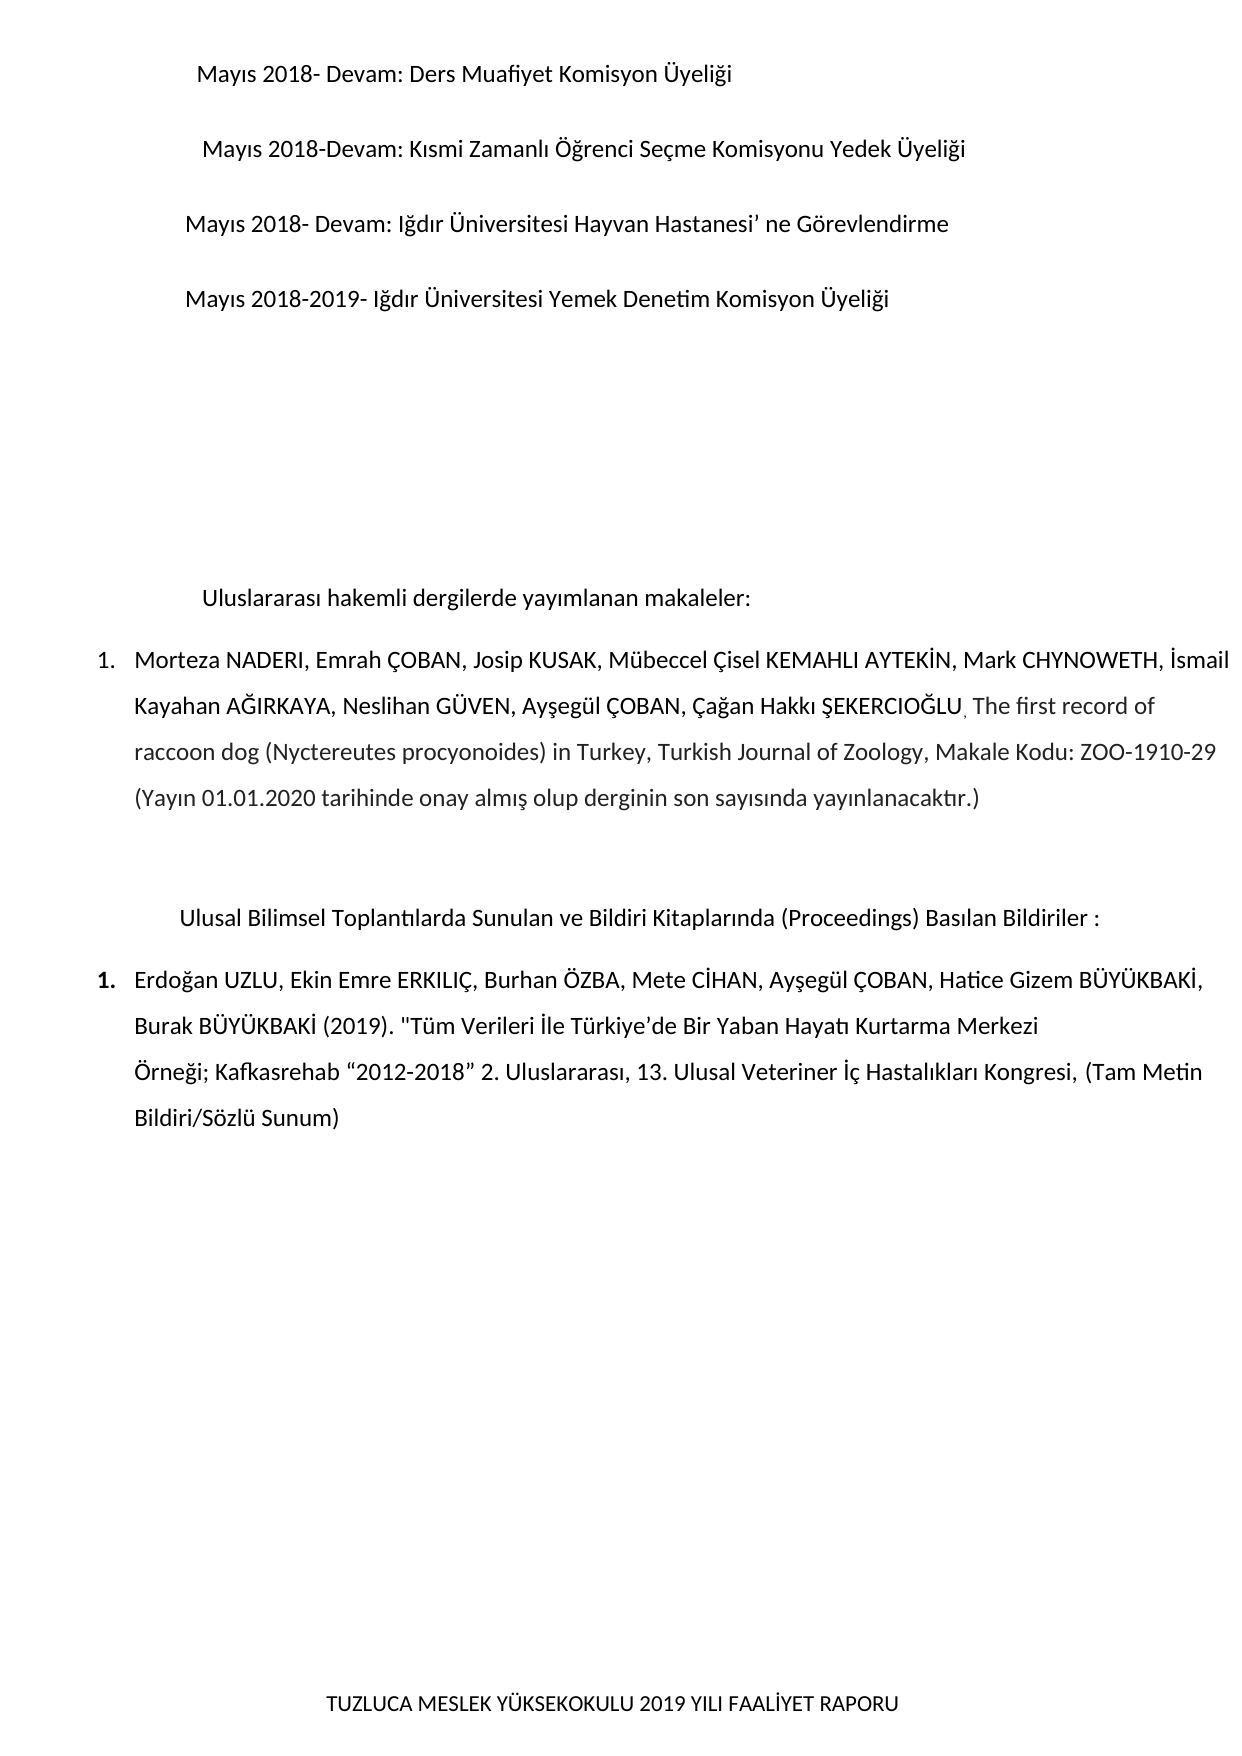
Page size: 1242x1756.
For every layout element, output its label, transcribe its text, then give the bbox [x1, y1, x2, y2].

text Ulusal Bilimsel Toplantılarda Sunulan ve Bildiri Kitaplarında (Proceedings) Basılan Bildiriler : [134, 902, 1237, 933]
text Uluslararası hakemli dergilerde yayımlanan makaleler: [134, 583, 1237, 613]
text Mayıs 2018-Devam: Kısmi Zamanlı Öğrenci Seçme Komisyonu Yedek Üyeliği [134, 133, 1237, 164]
list Morteza NADERI, Emrah ÇOBAN, Josip KUSAK, Mübeccel Çisel KEMAHLI AYTEKİN, Mark CHYNOWETH, İsmail Kayahan AĞIRKAYA, Neslihan GÜVEN, Ayşegül ÇOBAN, Çağan Hakkı ŞEKERCIOĞLU, The first record of raccoon dog (Nyctereutes procyonoides) in Turkey, Turkish Journal of Zoology, Makale Kodu: ZOO-1910-29 (Yayın 01.01.2020 tarihinde onay almış olup derginin son sayısında yayınlanacaktır.) [97, 645, 1237, 812]
list Erdoğan UZLU, Ekin Emre ERKILIÇ, Burhan ÖZBA, Mete CİHAN, Ayşegül ÇOBAN, Hatice Gizem BÜYÜKBAKİ, Burak BÜYÜKBAKİ (2019). "Tüm Verileri İle Türkiye’de Bir Yaban Hayatı Kurtarma Merkezi Örneği; Kafkasrehab “2012-2018” 2. Uluslararası, 13. Ulusal Veteriner İç Hastalıkları Kongresi, (Tam Metin Bildiri/Sözlü Sunum) [97, 964, 1237, 1132]
text Mayıs 2018- Devam: Iğdır Üniversitesi Hayvan Hastanesi’ ne Görevlendirme [134, 208, 1237, 239]
text Mayıs 2018-2019- Iğdır Üniversitesi Yemek Denetim Komisyon Üyeliği [134, 283, 1237, 313]
text Mayıs 2018- Devam: Ders Muafiyet Komisyon Üyeliği [134, 58, 1237, 89]
